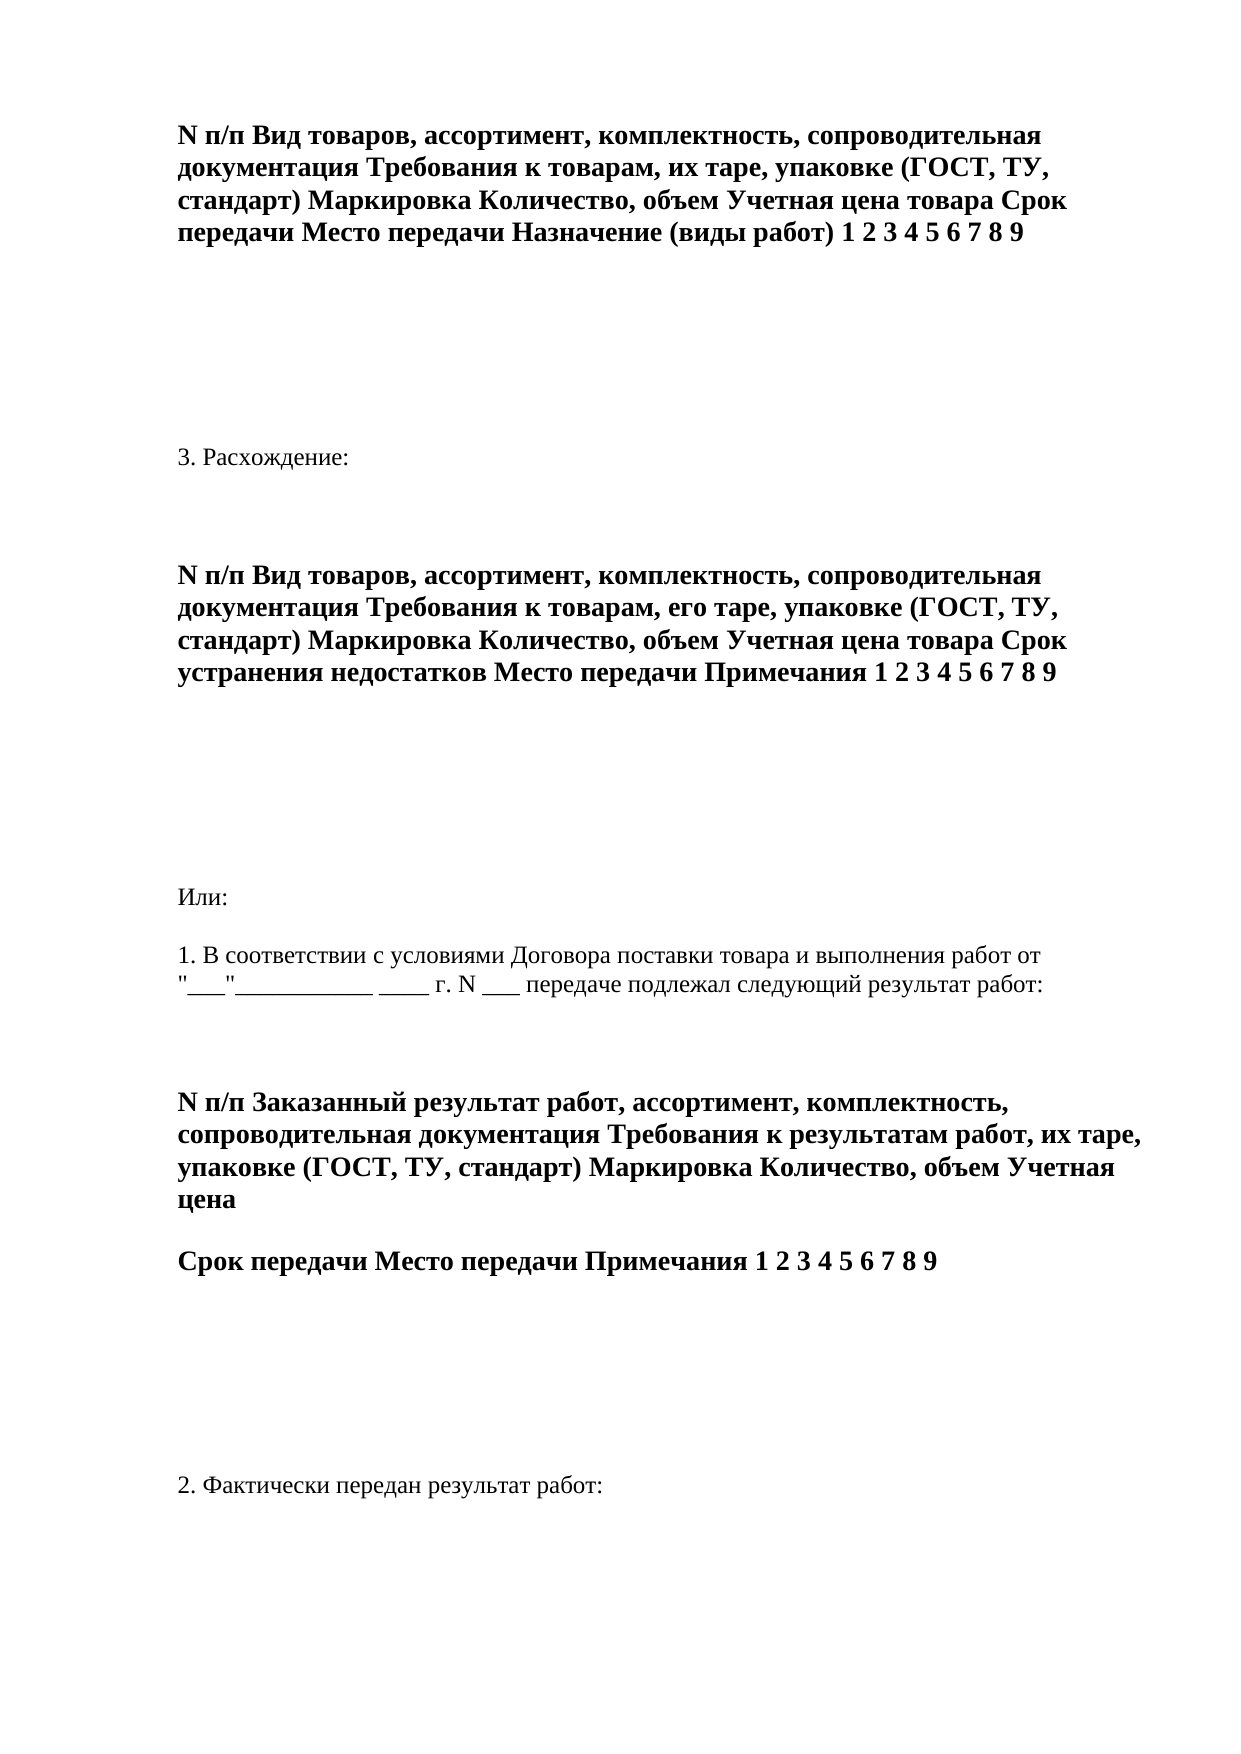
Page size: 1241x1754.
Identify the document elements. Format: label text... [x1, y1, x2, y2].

subtitle N п/п Вид товаров, ассортимент, комплектность, сопроводительная документация Требования к товарам, его таре, упаковке (ГОСТ, ТУ, стандарт) Маркировка Количество, объем Учетная цена товара Срок устранения недостатков Место передачи Примечания 1 2 3 4 5 6 7 8 9 [177, 558, 1152, 688]
subtitle N п/п Заказанный результат работ, ассортимент, комплектность, сопроводительная документация Требования к результатам работ, их таре, упаковке (ГОСТ, ТУ, стандарт) Маркировка Количество, объем Учетная цена [177, 1085, 1152, 1214]
text 2. Фактически передан результат работ: [177, 1471, 1152, 1499]
text Или: [177, 882, 1152, 911]
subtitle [177, 118, 1152, 248]
text 3. Расхождение: [177, 442, 1152, 471]
subtitle Срок передачи Место передачи Примечания 1 2 3 4 5 6 7 8 9 [177, 1243, 1152, 1276]
text 1. В соответствии с условиями Договора поставки товара и выполнения работ от "___"___________ ____ г. N ___ передаче подлежал следующий результат работ: [177, 940, 1152, 998]
